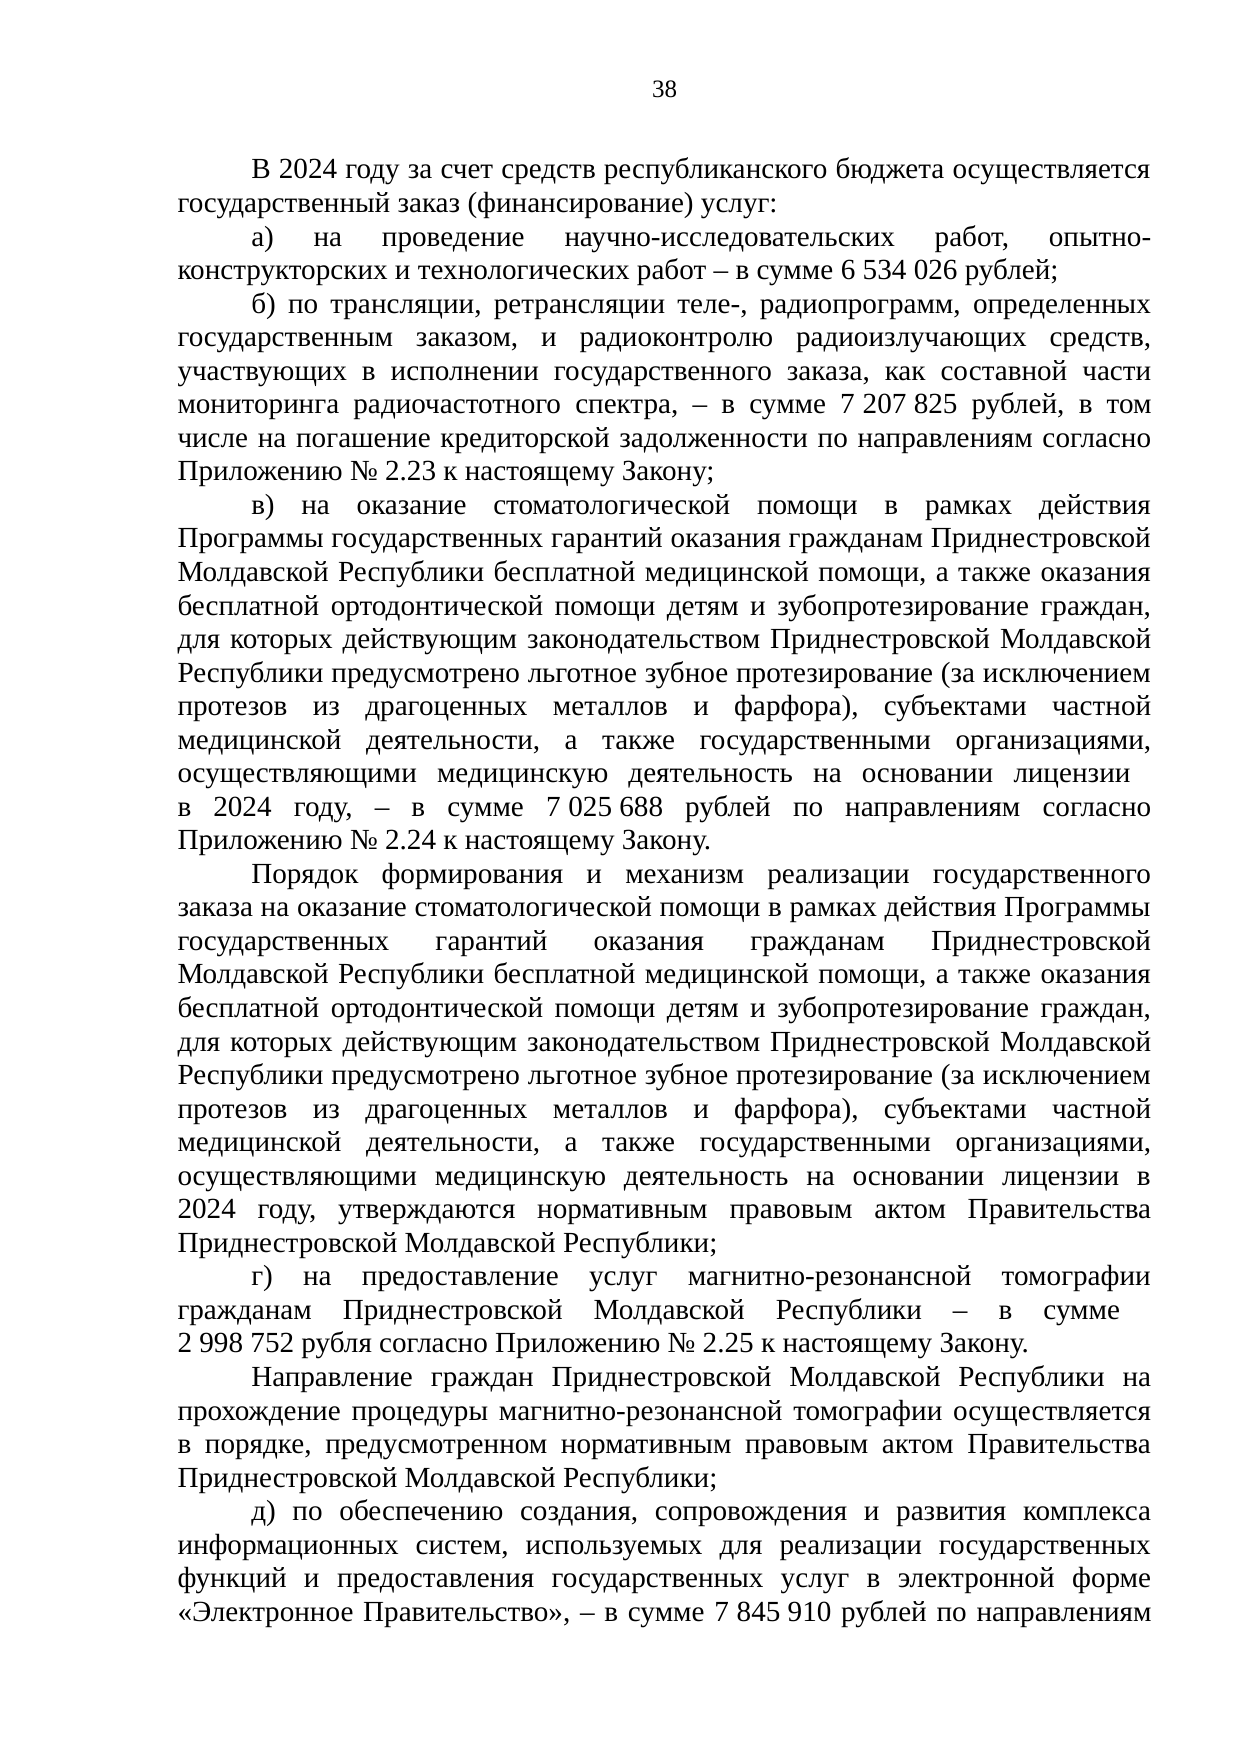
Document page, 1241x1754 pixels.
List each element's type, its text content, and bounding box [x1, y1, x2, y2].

text а) на проведение научно-исследовательских работ, опытно-конструкторских и технологических работ – в сумме 6 534 026 рублей; [177, 219, 1152, 286]
text в) на оказание стоматологической помощи в рамках действия Программы государственных гарантий оказания гражданам Приднестровской Молдавской Республики бесплатной медицинской помощи, а также оказания бесплатной ортодонтической помощи детям и зубопротезирование граждан, для которых действующим законодательством Приднестровской Молдавской Республики предусмотрено льготное зубное протезирование (за исключением протезов из драгоценных металлов и фарфора), субъектами частной медицинской деятельности, а также государственными организациями, осуществляющими медицинскую деятельность на основании лицензии в 2024 году, – в сумме 7 025 688 рублей по направлениям согласно Приложению № 2.24 к настоящему Закону. [177, 487, 1152, 856]
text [177, 1493, 1152, 1627]
text В 2024 году за счет средств республиканского бюджета осуществляется государственный заказ (финансирование) услуг: [177, 152, 1152, 219]
text Порядок формирования и механизм реализации государственного заказа на оказание стоматологической помощи в рамках действия Программы государственных гарантий оказания гражданам Приднестровской Молдавской Республики бесплатной медицинской помощи, а также оказания бесплатной ортодонтической помощи детям и зубопротезирование граждан, для которых действующим законодательством Приднестровской Молдавской Республики предусмотрено льготное зубное протезирование (за исключением протезов из драгоценных металлов и фарфора), субъектами частной медицинской деятельности, а также государственными организациями, осуществляющими медицинскую деятельность на основании лицензии в 2024 году, утверждаются нормативным правовым актом Правительства Приднестровской Молдавской Республики; [177, 856, 1152, 1258]
text Направление граждан Приднестровской Молдавской Республики на прохождение процедуры магнитно-резонансной томографии осуществляется в порядке, предусмотренном нормативным правовым актом Правительства Приднестровской Молдавской Республики; [177, 1359, 1152, 1493]
text б) по трансляции, ретрансляции теле-, радиопрограмм, определенных государственным заказом, и радиоконтролю радиоизлучающих средств, участвующих в исполнении государственного заказа, как составной части мониторинга радиочастотного спектра, – в сумме 7 207 825 рублей, в том числе на погашение кредиторской задолженности по направлениям согласно Приложению № 2.23 к настоящему Закону; [177, 286, 1152, 487]
text г) на предоставление услуг магнитно-резонансной томографии гражданам Приднестровской Молдавской Республики – в сумме 2 998 752 рубля согласно Приложению № 2.25 к настоящему Закону. [177, 1258, 1152, 1359]
